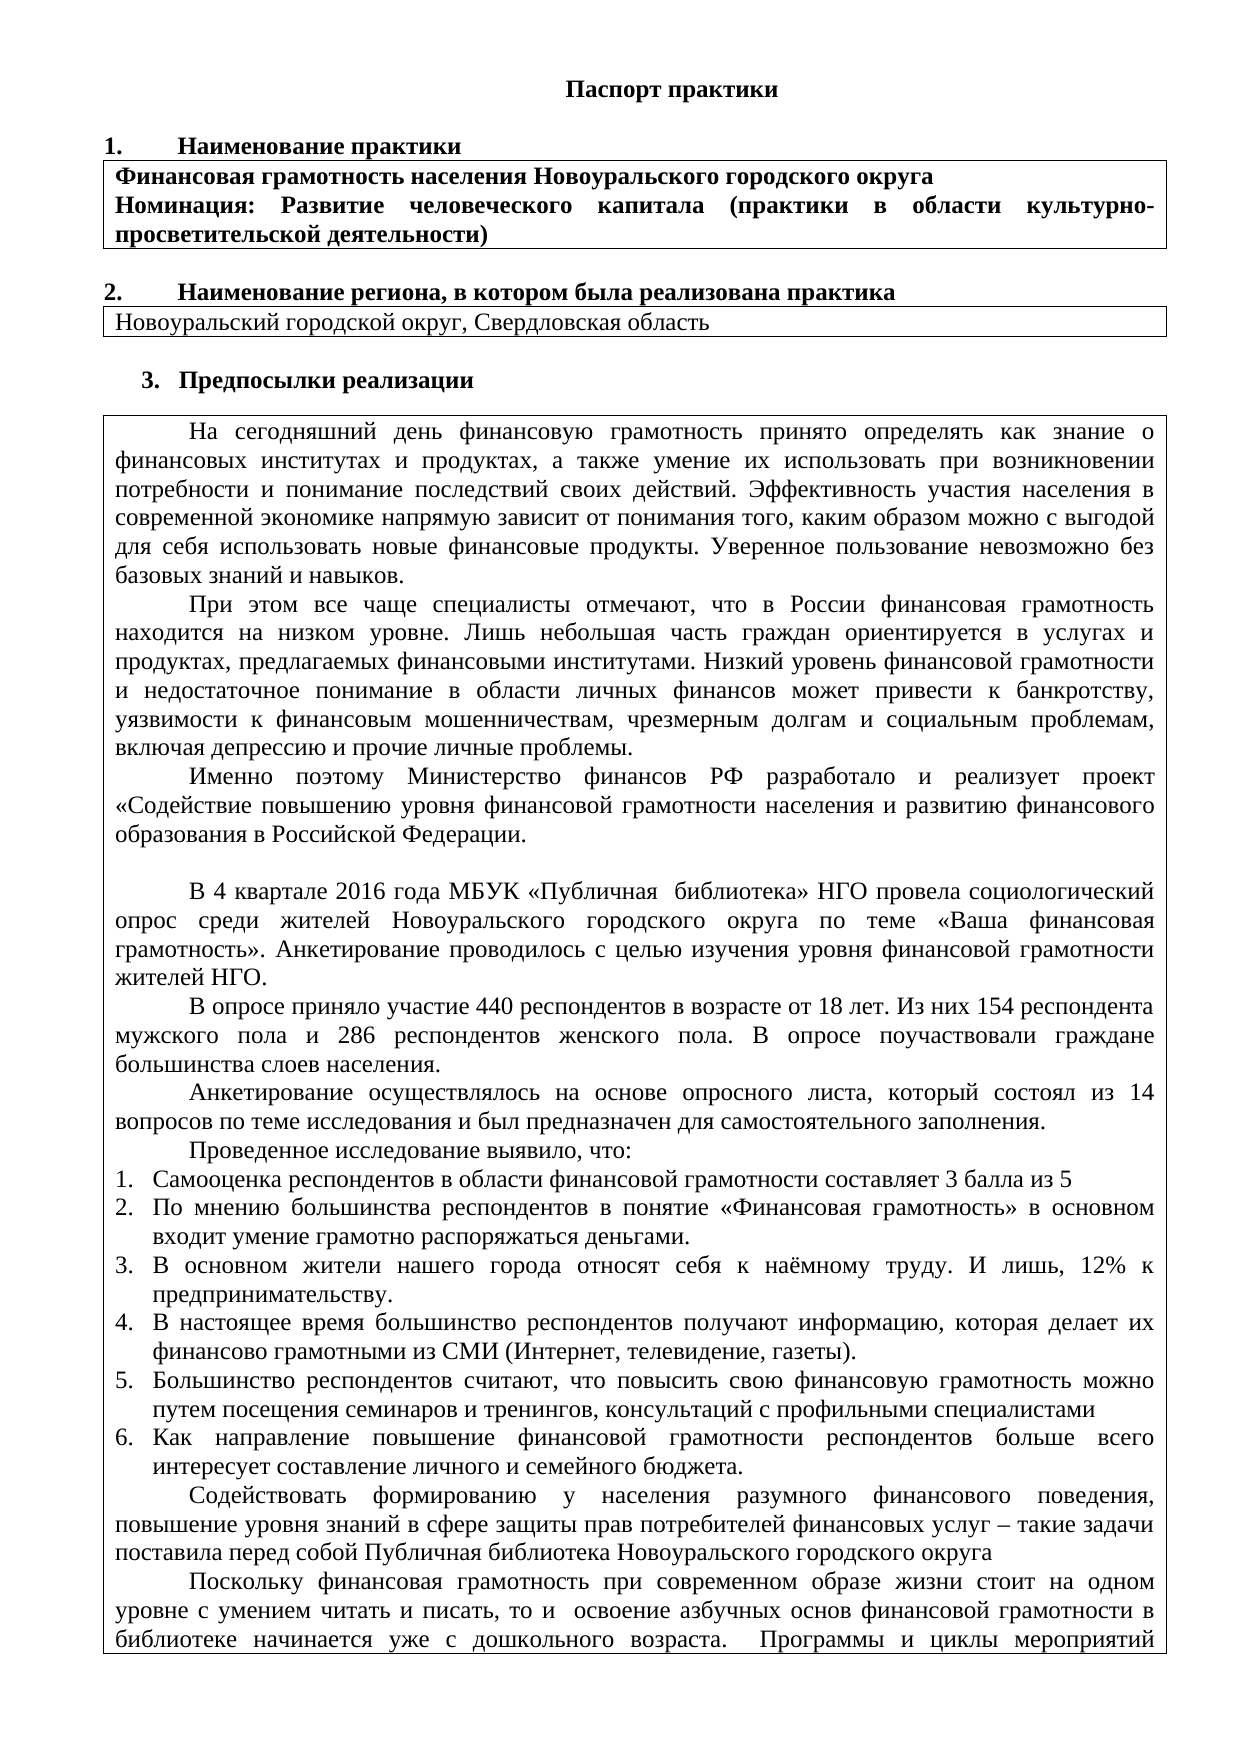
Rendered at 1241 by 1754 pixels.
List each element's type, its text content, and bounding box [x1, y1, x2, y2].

text Паспорт практики [103, 74, 1167, 103]
list Наименование практики [103, 131, 1167, 160]
table_header Новоуральский городской округ, Свердловская область [104, 307, 1166, 336]
table_header Финансовая грамотность населения Новоуральского городского округа Номинация: Развитие человеческого капитала (практики в области культурно-просветительской деятельности) [104, 161, 1166, 247]
list Наименование региона, в котором была реализована практика [103, 277, 1167, 306]
list Предпосылки реализации [141, 366, 1167, 394]
